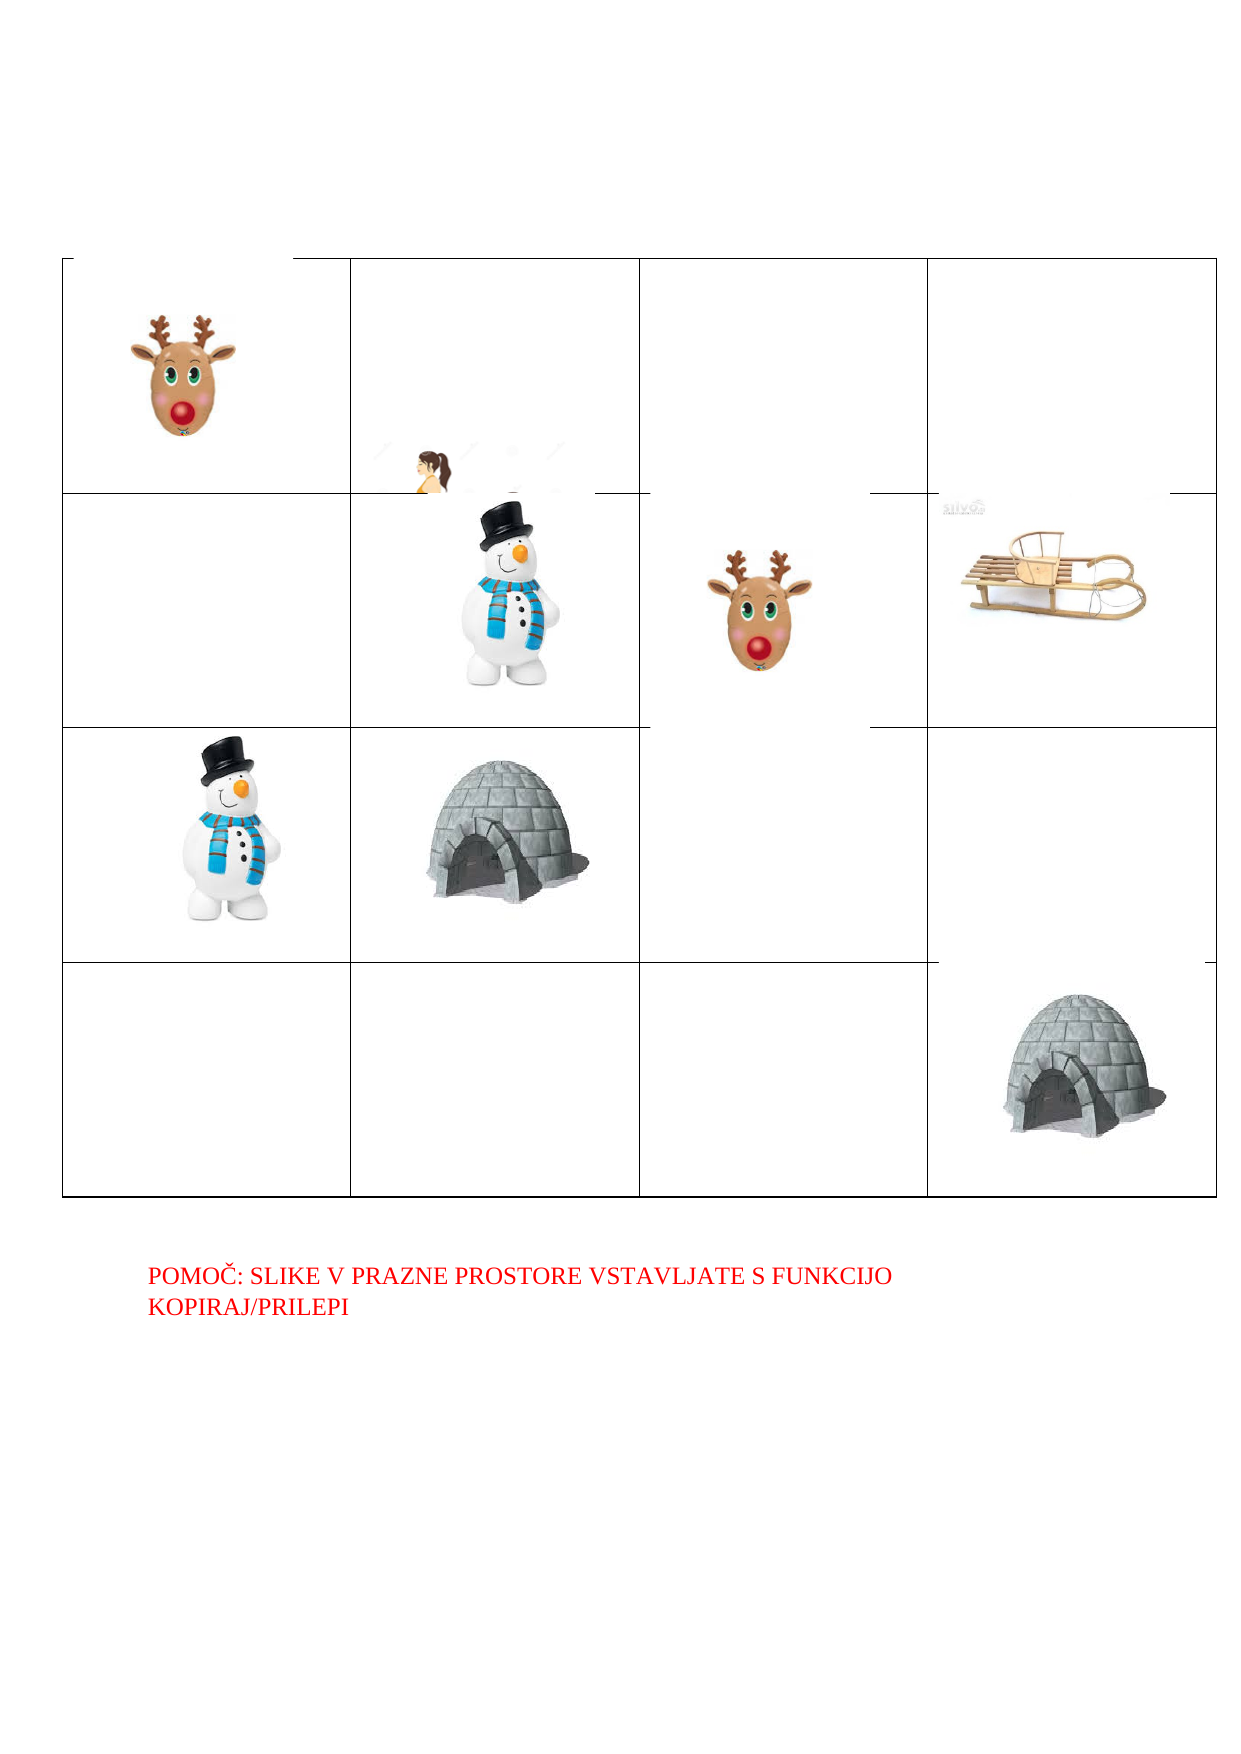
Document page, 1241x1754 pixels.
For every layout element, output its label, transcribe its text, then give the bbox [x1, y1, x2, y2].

table_cell [63, 494, 350, 727]
table_header [928, 259, 1216, 492]
picture [362, 728, 628, 952]
table_header [294, 259, 350, 492]
picture [148, 728, 316, 929]
table_cell [870, 494, 927, 727]
table_header [63, 259, 73, 492]
text POMOČ: SLIKE V PRAZNE PROSTORE VSTAVLJATE S FUNKCIJO KOPIRAJ/PRILEPI [148, 1261, 1093, 1321]
picture [362, 426, 595, 694]
picture [938, 493, 1170, 667]
picture [650, 493, 870, 728]
table_header [351, 259, 639, 492]
table_cell [351, 494, 639, 727]
table_cell [928, 728, 1216, 962]
table_cell [640, 494, 650, 727]
table_cell [928, 963, 1216, 1196]
picture [938, 962, 1205, 1187]
table_cell [928, 494, 1216, 727]
table_cell [63, 728, 350, 962]
table_cell [351, 963, 639, 1196]
table_header [640, 259, 927, 492]
table_cell [640, 728, 927, 962]
table_cell [351, 728, 639, 962]
table_cell [640, 963, 927, 1196]
table_cell [63, 963, 350, 1196]
picture [73, 258, 294, 493]
